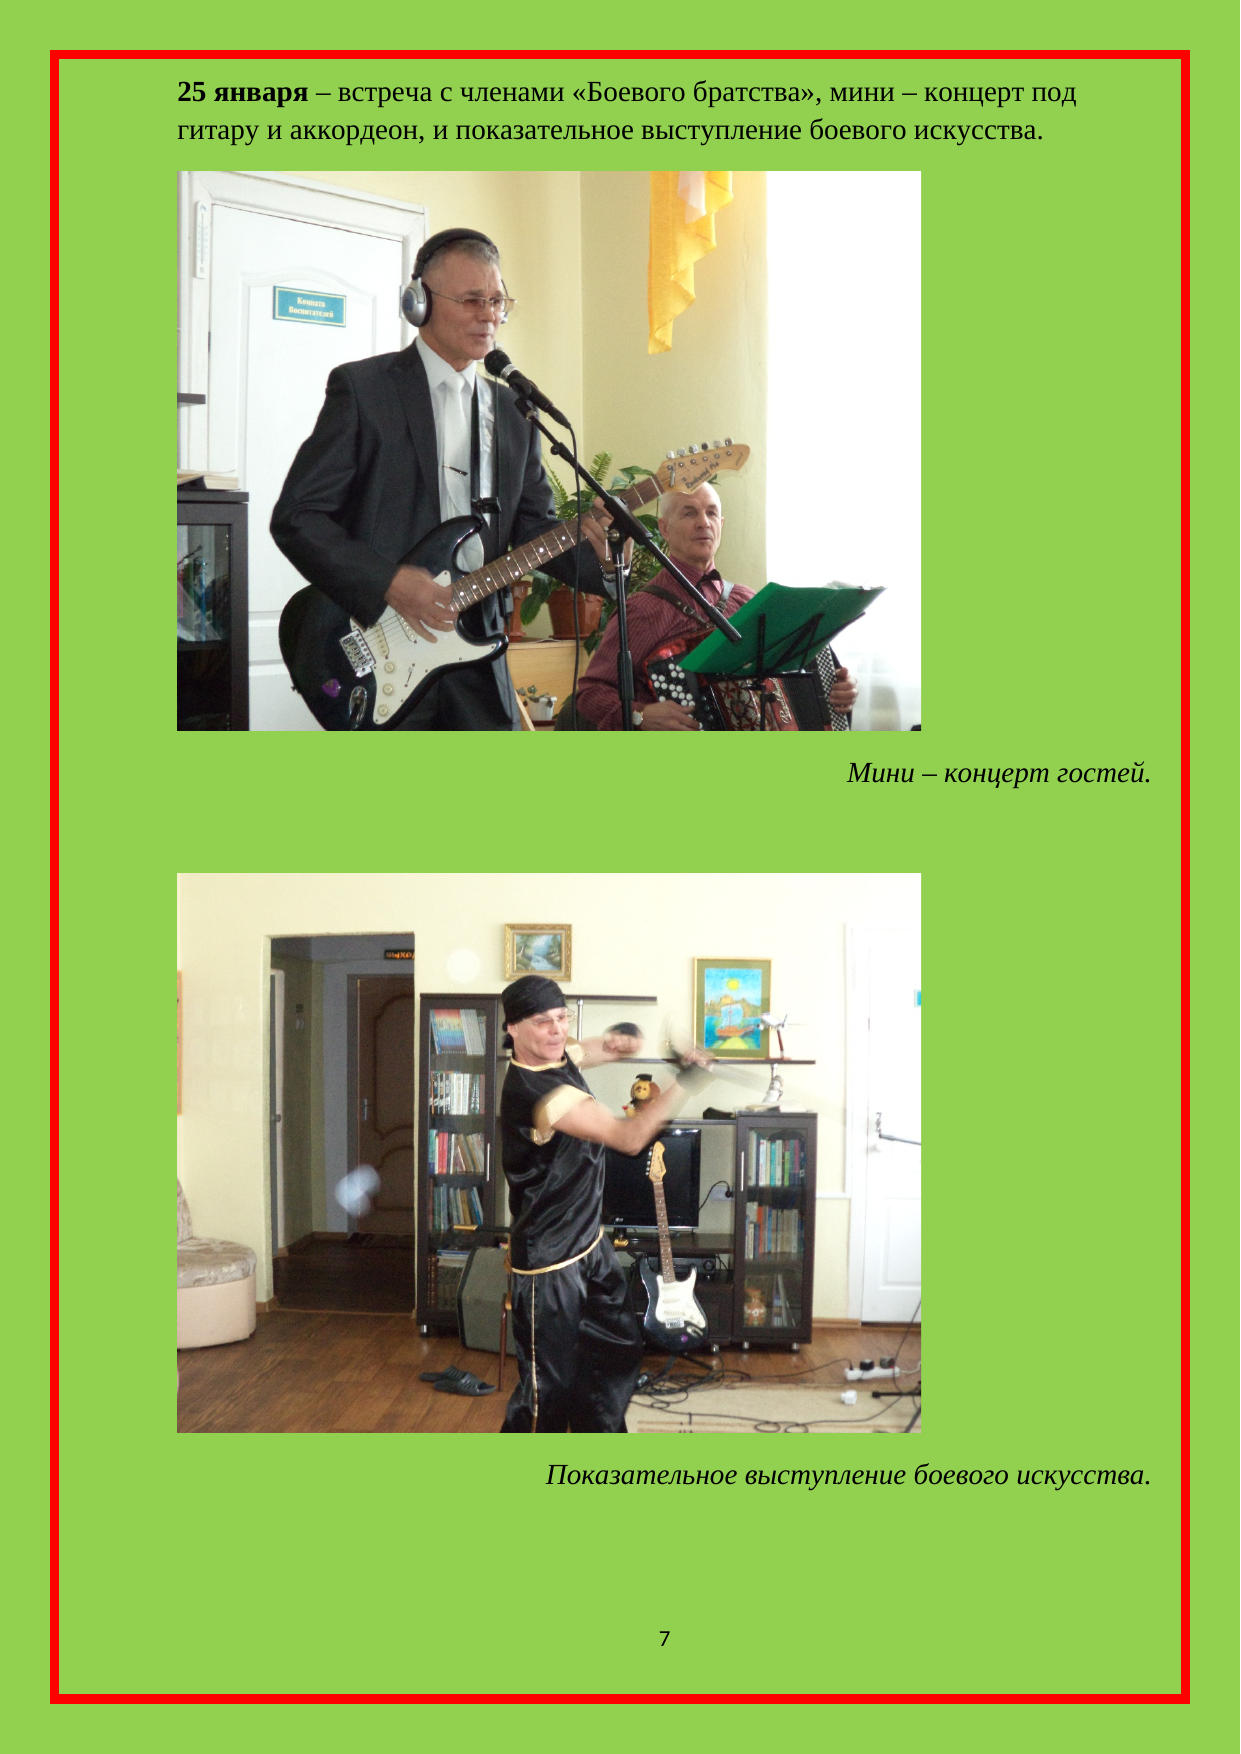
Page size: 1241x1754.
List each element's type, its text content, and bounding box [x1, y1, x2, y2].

picture [177, 873, 922, 1433]
picture [177, 171, 922, 731]
text Мини – концерт гостей. [177, 755, 1152, 789]
text Показательное выступление боевого искусства. [177, 1457, 1152, 1491]
text 25 января – встреча с членами «Боевого братства», мини – концерт под гитару и аккордеон, и показательное выступление боевого искусства. [177, 74, 1152, 146]
